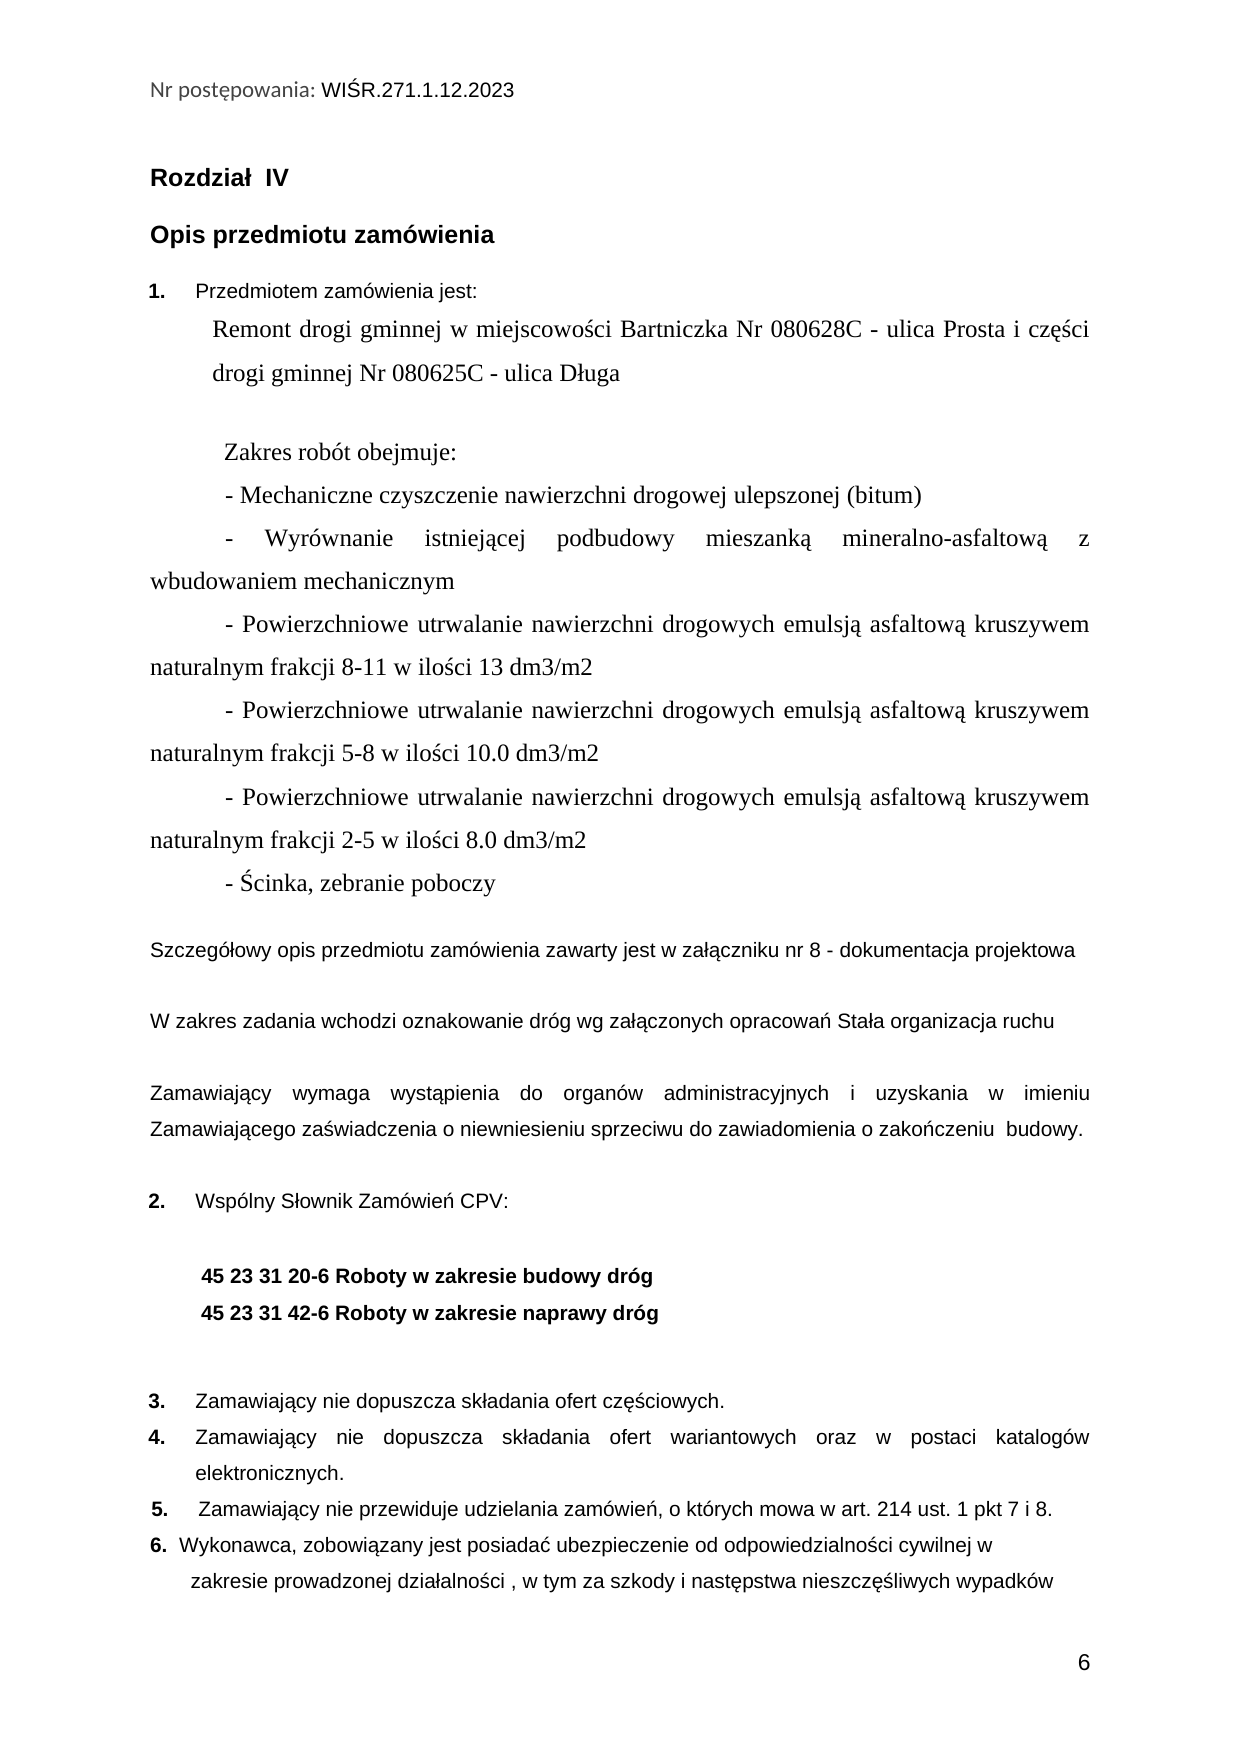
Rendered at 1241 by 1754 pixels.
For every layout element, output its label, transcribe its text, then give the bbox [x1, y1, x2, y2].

text - Powierzchniowe utrwalanie nawierzchni drogowych emulsją asfaltową kruszywem naturalnym frakcji 2-5 w ilości 8.0 dm3/m2 [150, 782, 1090, 853]
text - Powierzchniowe utrwalanie nawierzchni drogowych emulsją asfaltową kruszywem naturalnym frakcji 5-8 w ilości 10.0 dm3/m2 [150, 695, 1090, 767]
text Zamawiający wymaga wystąpienia do organów administracyjnych i uzyskania w imieniu Zamawiającego zaświadczenia o niewniesieniu sprzeciwu do zawiadomienia o zakończeniu budowy. [150, 1081, 1090, 1141]
text 45 23 31 20-6 Roboty w zakresie budowy dróg [195, 1264, 1090, 1288]
text - Powierzchniowe utrwalanie nawierzchni drogowych emulsją asfaltową kruszywem naturalnym frakcji 8-11 w ilości 13 dm3/m2 [150, 609, 1090, 681]
list Wspólny Słownik Zamówień CPV: [148, 1189, 1090, 1213]
list Zamawiający nie dopuszcza składania ofert częściowych. [148, 1389, 1090, 1413]
text zakresie prowadzonej działalności , w tym za szkody i następstwa nieszczęśliwych wypadków [150, 1569, 1090, 1593]
list Zamawiający nie przewiduje udzielania zamówień, o których mowa w art. 214 ust. 1 pkt 7 i 8. [151, 1497, 1090, 1521]
text - Wyrównanie istniejącej podbudowy mieszanką mineralno-asfaltową z wbudowaniem mechanicznym [150, 523, 1090, 595]
subtitle Opis przedmiotu zamówienia [150, 221, 1090, 249]
list Zamawiający nie dopuszcza składania ofert wariantowych oraz w postaci katalogów elektronicznych. [148, 1425, 1090, 1485]
text 45 23 31 42-6 Roboty w zakresie naprawy dróg [195, 1300, 1090, 1324]
list Przedmiotem zamówienia jest: [148, 278, 1090, 302]
text - Ścinka, zebranie poboczy [150, 868, 1090, 897]
text W zakres zadania wchodzi oznakowanie dróg wg załączonych opracowań Stała organizacja ruchu [150, 1009, 1090, 1033]
list Remont drogi gminnej w miejscowości Bartniczka Nr 080628C - ulica Prosta i części drogi gminnej Nr 080625C - ulica Długa [212, 314, 1090, 386]
text Zakres robót obejmuje: [150, 437, 1090, 465]
subtitle Rozdział IV [150, 162, 1090, 191]
text Szczegółowy opis przedmiotu zamówienia zawarty jest w załączniku nr 8 - dokumentacja projektowa [150, 937, 1090, 961]
text 6. Wykonawca, zobowiązany jest posiadać ubezpieczenie od odpowiedzialności cywilnej w [150, 1533, 1090, 1557]
text - Mechaniczne czyszczenie nawierzchni drogowej ulepszonej (bitum) [150, 480, 1090, 508]
